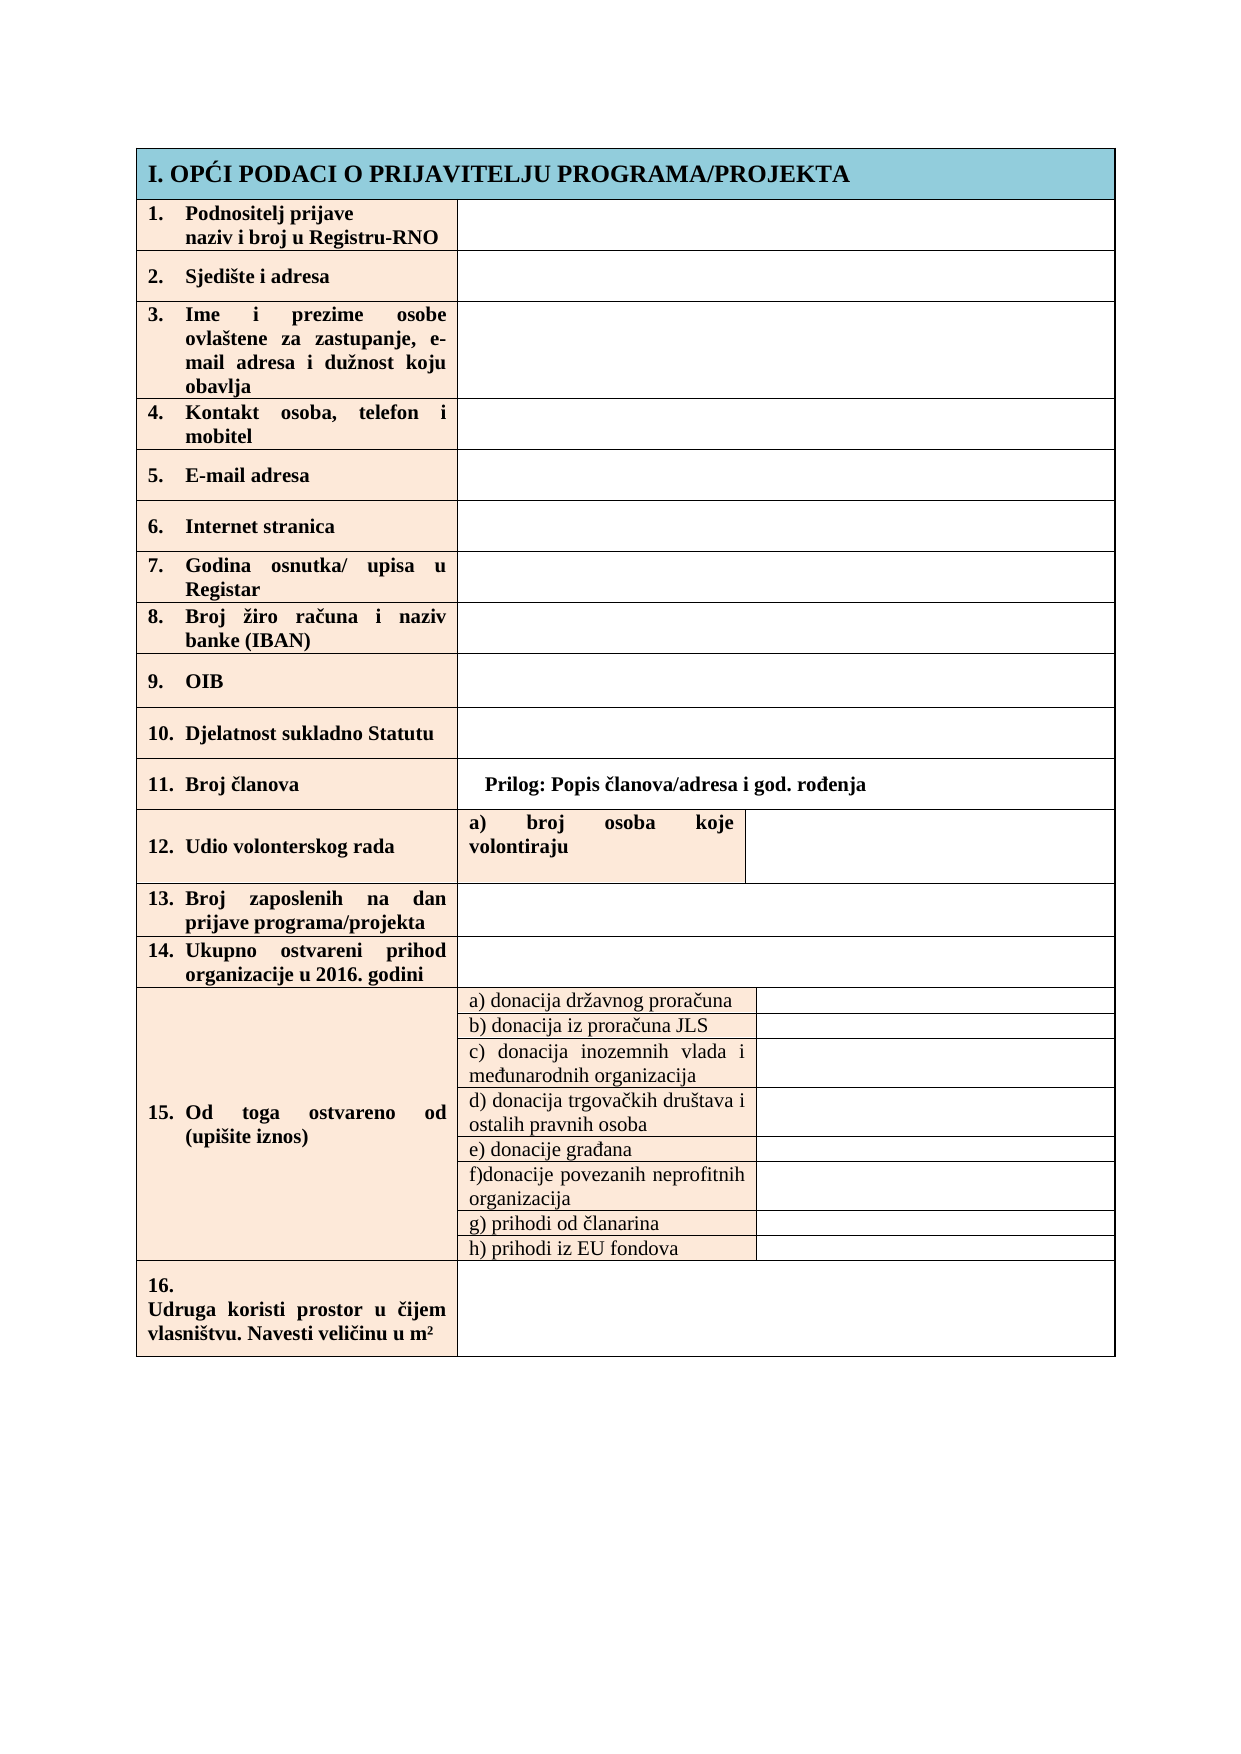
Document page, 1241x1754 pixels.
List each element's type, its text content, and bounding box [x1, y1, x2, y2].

table_cell [757, 988, 1114, 1012]
table_cell [757, 1039, 1114, 1087]
table_cell [458, 603, 1114, 653]
table_cell g) prihodi od članarina [458, 1211, 756, 1235]
table_cell [458, 399, 1114, 449]
table_cell Djelatnost sukladno Statutu [137, 708, 457, 758]
table_cell Prilog: Popis članova/adresa i god. rođenja [458, 759, 1114, 809]
table_cell [458, 501, 1114, 551]
table_cell Broj članova [137, 759, 457, 809]
table_cell E-mail adresa [137, 450, 457, 500]
table_cell Od toga ostvareno od (upišite iznos) [137, 988, 457, 1260]
table_cell Ime i prezime osobe ovlaštene za zastupanje, e-mail adresa i dužnost koju obavlja [137, 302, 457, 398]
table_cell Udio volonterskog rada [137, 810, 457, 882]
table_cell c) donacija inozemnih vlada i međunarodnih organizacija [458, 1039, 756, 1087]
table_cell a) broj osoba koje volontiraju [458, 810, 745, 882]
table_cell [458, 450, 1114, 500]
table_cell [458, 251, 1114, 301]
table_cell [757, 1014, 1114, 1037]
table_cell [746, 810, 1114, 882]
table_header I. OPĆI PODACI O PRIJAVITELJU PROGRAMA/PROJEKTA [137, 149, 1114, 199]
table_cell [458, 884, 1114, 936]
table_cell [458, 708, 1114, 758]
table_cell [458, 1261, 1114, 1356]
table_cell e) donacije građana [458, 1137, 756, 1161]
table_cell Internet stranica [137, 501, 457, 551]
table_cell Sjedište i adresa [137, 251, 457, 301]
table_cell b) donacija iz proračuna JLS [458, 1014, 756, 1037]
table_cell [458, 200, 1114, 250]
table_cell Broj žiro računa i naziv banke (IBAN) [137, 603, 457, 653]
table_cell [757, 1236, 1114, 1260]
table_cell h) prihodi iz EU fondova [458, 1236, 756, 1260]
table_cell [757, 1211, 1114, 1235]
table_cell OIB [137, 654, 457, 707]
table_cell Podnositelj prijave naziv i broj u Registru-RNO [137, 200, 457, 250]
table_cell [458, 552, 1114, 602]
table_cell Ukupno ostvareni prihod organizacije u 2016. godini [137, 937, 457, 987]
table_cell 16. Udruga koristi prostor u čijem vlasništvu. Navesti veličinu u m² [137, 1261, 457, 1356]
table_cell f)donacije povezanih neprofitnih organizacija [458, 1162, 756, 1210]
table_cell Broj zaposlenih na dan prijave programa/projekta [137, 884, 457, 936]
table_cell Kontakt osoba, telefon i mobitel [137, 399, 457, 449]
table_cell a) donacija državnog proračuna [458, 988, 756, 1012]
table_cell [458, 937, 1114, 987]
table_cell [458, 654, 1114, 707]
table_cell d) donacija trgovačkih društava i ostalih pravnih osoba [458, 1088, 756, 1136]
table_cell [757, 1137, 1114, 1161]
table_cell [458, 302, 1114, 398]
table_cell Godina osnutka/ upisa u Registar [137, 552, 457, 602]
table_cell [757, 1162, 1114, 1210]
table_cell [757, 1088, 1114, 1136]
